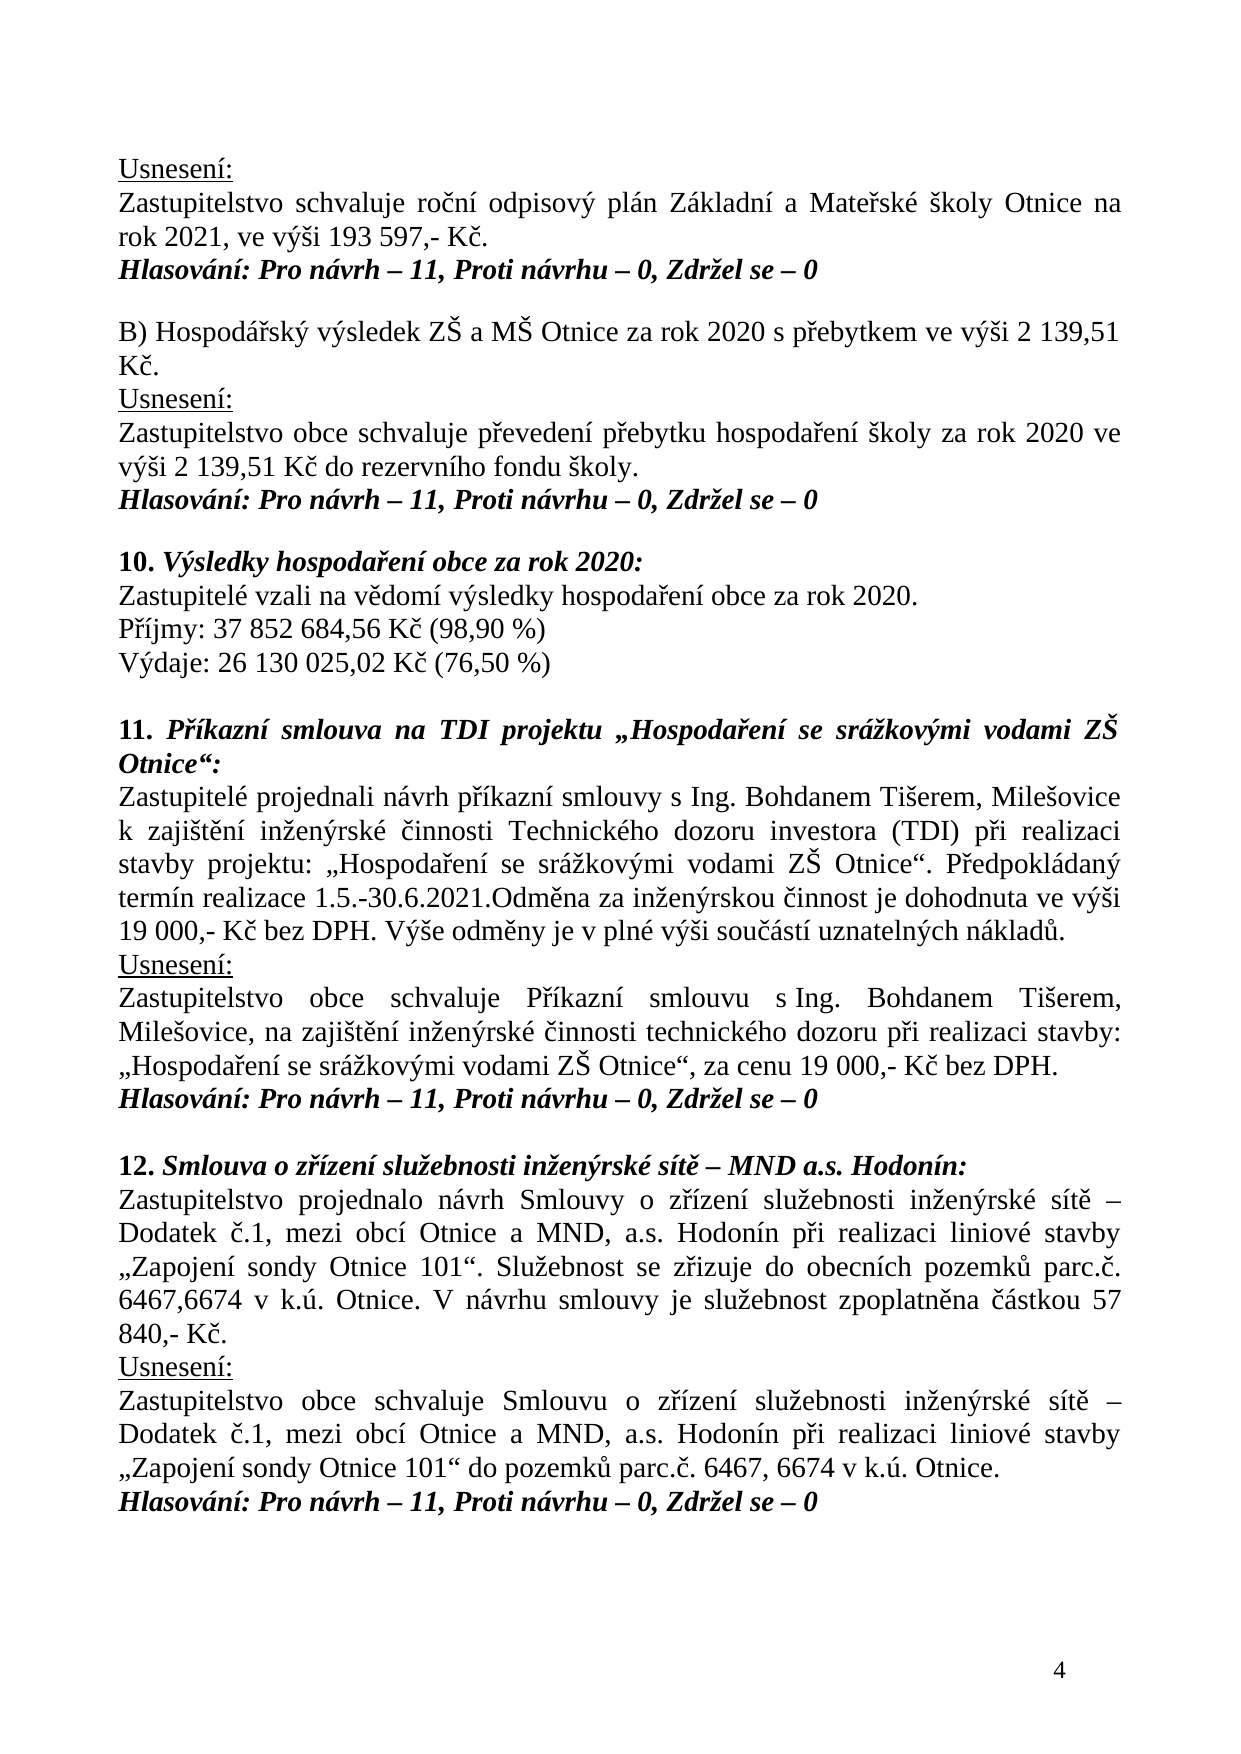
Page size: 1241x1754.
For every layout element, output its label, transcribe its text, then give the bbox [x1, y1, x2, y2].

text 10. Výsledky hospodaření obce za rok 2020: [118, 544, 1122, 578]
text Zastupitelstvo obce schvaluje Příkazní smlouvu s Ing. Bohdanem Tišerem, Milešovice, na zajištění inženýrské činnosti technického dozoru při realizaci stavby: „Hospodaření se srážkovými vodami ZŠ Otnice“, za cenu 19 000,- Kč bez DPH. [118, 981, 1122, 1081]
text Zastupitelstvo obce schvaluje převedení přebytku hospodaření školy za rok 2020 ve výši 2 139,51 Kč do rezervního fondu školy. [118, 415, 1122, 482]
text 12. Smlouva o zřízení služebnosti inženýrské sítě – MND a.s. Hodonín: [118, 1148, 1122, 1182]
text Usnesení: [118, 947, 1122, 981]
text Hlasování: Pro návrh – 11, Proti návrhu – 0, Zdržel se – 0 [118, 252, 1122, 286]
text Zastupitelé vzali na vědomí výsledky hospodaření obce za rok 2020. [118, 578, 1122, 612]
text Hlasování: Pro návrh – 11, Proti návrhu – 0, Zdržel se – 0 [118, 1484, 1122, 1517]
text Usnesení: [118, 152, 1122, 185]
text Hlasování: Pro návrh – 11, Proti návrhu – 0, Zdržel se – 0 [118, 482, 1122, 516]
text Usnesení: [118, 382, 1122, 415]
text B) Hospodářský výsledek ZŠ a MŠ Otnice za rok 2020 s přebytkem ve výši 2 139,51 Kč. [118, 314, 1122, 382]
text Zastupitelé projednali návrh příkazní smlouvy s Ing. Bohdanem Tišerem, Milešovice k zajištění inženýrské činnosti Technického dozoru investora (TDI) při realizaci stavby projektu: „Hospodaření se srážkovými vodami ZŠ Otnice“. Předpokládaný termín realizace 1.5.-30.6.2021.Odměna za inženýrskou činnost je dohodnuta ve výši 19 000,- Kč bez DPH. Výše odměny je v plné výši součástí uznatelných nákladů. [118, 779, 1122, 947]
text Zastupitelstvo projednalo návrh Smlouvy o zřízení služebnosti inženýrské sítě – Dodatek č.1, mezi obcí Otnice a MND, a.s. Hodonín při realizaci liniové stavby „Zapojení sondy Otnice 101“. Služebnost se zřizuje do obecních pozemků parc.č. 6467,6674 v k.ú. Otnice. V návrhu smlouvy je služebnost zpoplatněna částkou 57 840,- Kč. [118, 1182, 1122, 1349]
text Hlasování: Pro návrh – 11, Proti návrhu – 0, Zdržel se – 0 [118, 1081, 1122, 1115]
text Příjmy: 37 852 684,56 Kč (98,90 %) [118, 612, 1122, 645]
text Výdaje: 26 130 025,02 Kč (76,50 %) [118, 645, 1122, 679]
text Zastupitelstvo obce schvaluje Smlouvu o zřízení služebnosti inženýrské sítě – Dodatek č.1, mezi obcí Otnice a MND, a.s. Hodonín při realizaci liniové stavby „Zapojení sondy Otnice 101“ do pozemků parc.č. 6467, 6674 v k.ú. Otnice. [118, 1383, 1122, 1484]
text Zastupitelstvo schvaluje roční odpisový plán Základní a Mateřské školy Otnice na rok 2021, ve výši 193 597,- Kč. [118, 185, 1122, 252]
text Usnesení: [118, 1349, 1122, 1383]
text 11. Příkazní smlouva na TDI projektu „Hospodaření se srážkovými vodami ZŠ Otnice“: [118, 712, 1122, 779]
